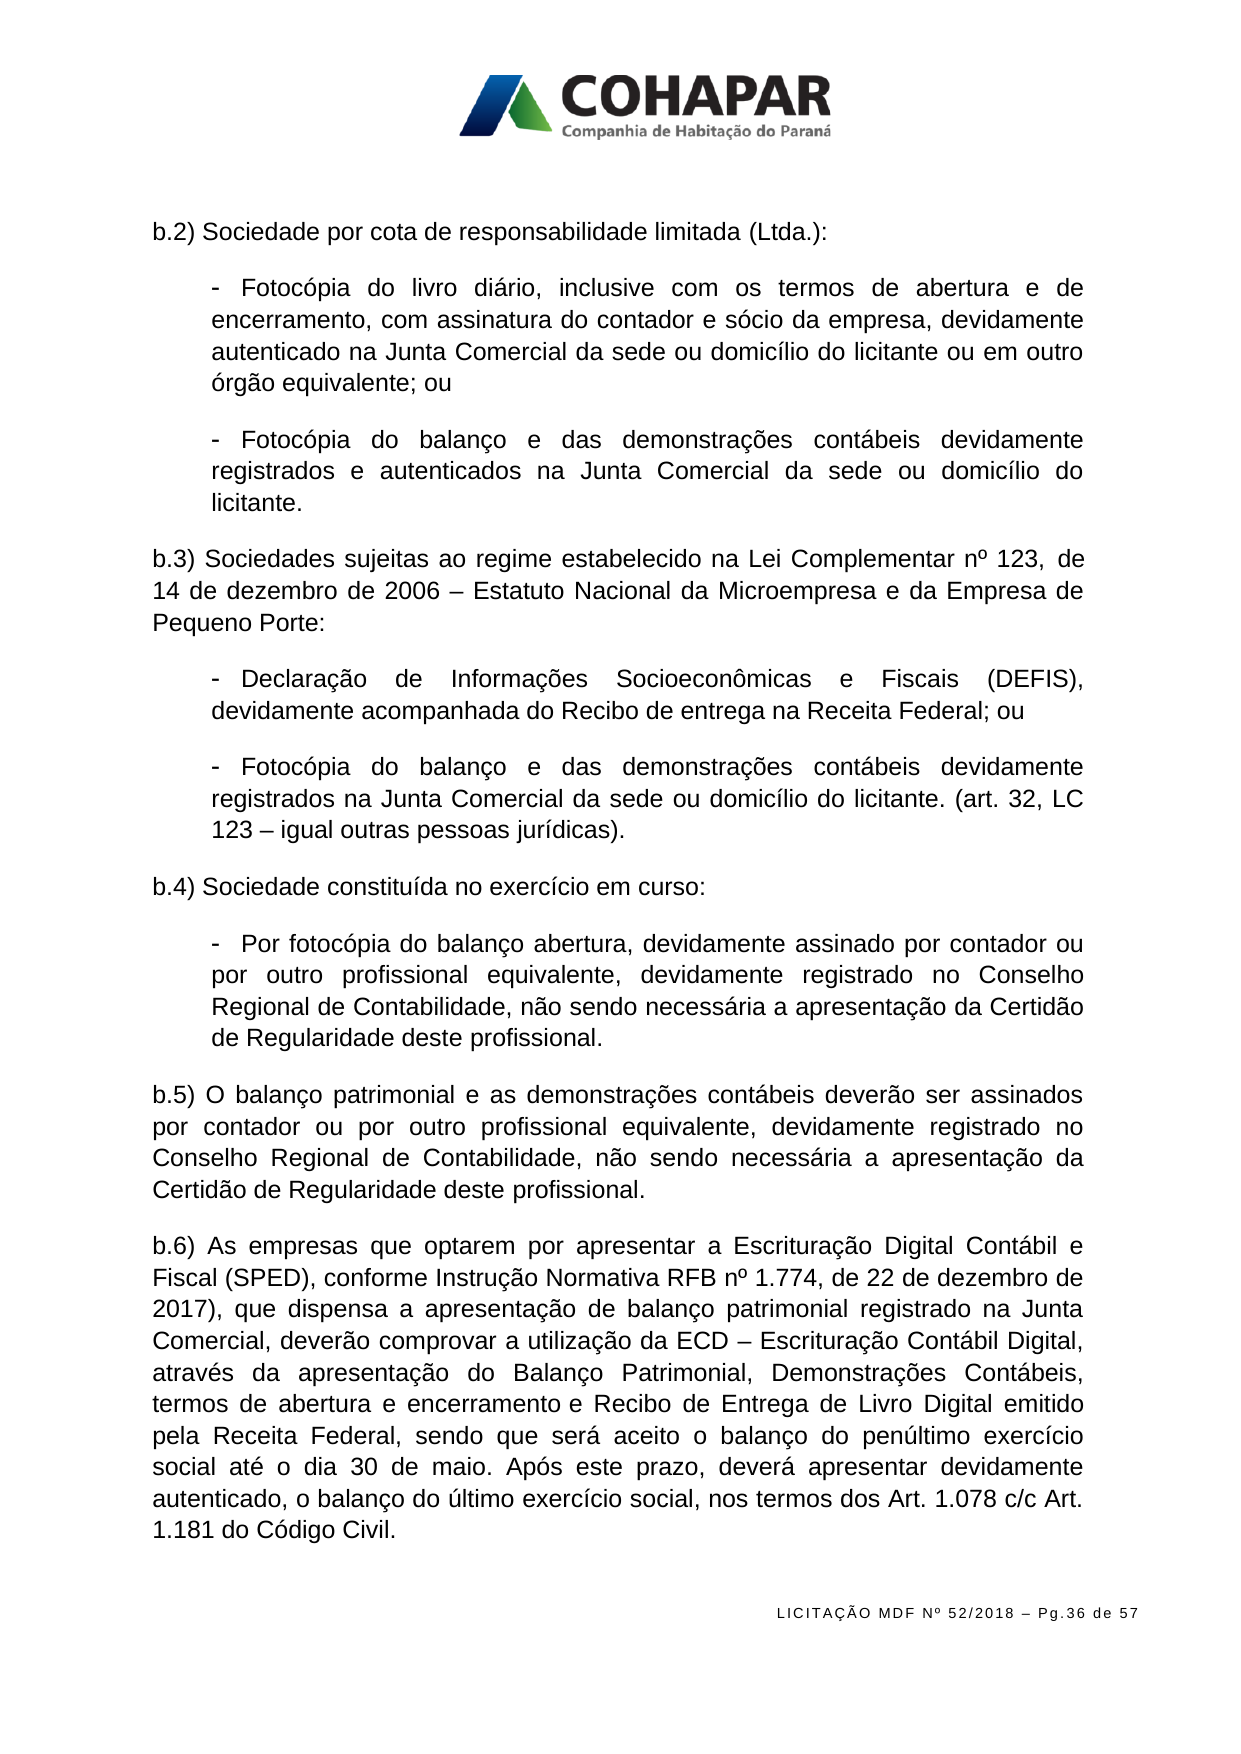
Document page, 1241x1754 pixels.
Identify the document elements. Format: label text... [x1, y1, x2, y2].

list Fotocópia do livro diário, inclusive com os termos de abertura e de encerramento, com assinatura do contador e sócio da empresa, devidamente autenticado na Junta Comercial da sede ou domicílio do licitante ou em outro órgão equivalente; ou [211, 273, 1085, 397]
list b.5) O balanço patrimonial e as demonstrações contábeis deverão ser assinados por contador ou por outro profissional equivalente, devidamente registrado no Conselho Regional de Contabilidade, não sendo necessária a apresentação da Certidão de Regularidade deste profissional. [152, 1080, 1085, 1203]
list Declaração de Informações Socioeconômicas e Fiscais (DEFIS), devidamente acompanhada do Recibo de entrega na Receita Federal; ou [211, 664, 1085, 724]
list Fotocópia do balanço e das demonstrações contábeis devidamente registrados na Junta Comercial da sede ou domicílio do licitante. (art. 32, LC 123 – igual outras pessoas jurídicas). [211, 752, 1085, 844]
list Fotocópia do balanço e das demonstrações contábeis devidamente registrados e autenticados na Junta Comercial da sede ou domicílio do licitante. [211, 424, 1085, 517]
list b.3) Sociedades sujeitas ao regime estabelecido na Lei Complementar nº 123, de 14 de dezembro de 2006 – Estatuto Nacional da Microempresa e da Empresa de Pequeno Porte: [152, 544, 1085, 636]
picture [459, 75, 831, 140]
list Por fotocópia do balanço abertura, devidamente assinado por contador ou por outro profissional equivalente, devidamente registrado no Conselho Regional de Contabilidade, não sendo necessária a apresentação da Certidão de Regularidade deste profissional. [211, 929, 1085, 1052]
list b.4) Sociedade constituída no exercício em curso: [152, 872, 1085, 901]
list b.6) As empresas que optarem por apresentar a Escrituração Digital Contábil e Fiscal (SPED), conforme Instrução Normativa RFB nº 1.774, de 22 de dezembro de 2017), que dispensa a apresentação de balanço patrimonial registrado na Junta Comercial, deverão comprovar a utilização da ECD – Escrituração Contábil Digital, através da apresentação do Balanço Patrimonial, Demonstrações Contábeis, termos de abertura e encerramento e Recibo de Entrega de Livro Digital emitido pela Receita Federal, sendo que será aceito o balanço do penúltimo exercício social até o dia 30 de maio. Após este prazo, deverá apresentar devidamente autenticado, o balanço do último exercício social, nos termos dos Art. 1.078 c/c Art. 1.181 do Código Civil. [152, 1231, 1085, 1544]
list b.2) Sociedade por cota de responsabilidade limitada (Ltda.): [152, 217, 1085, 245]
